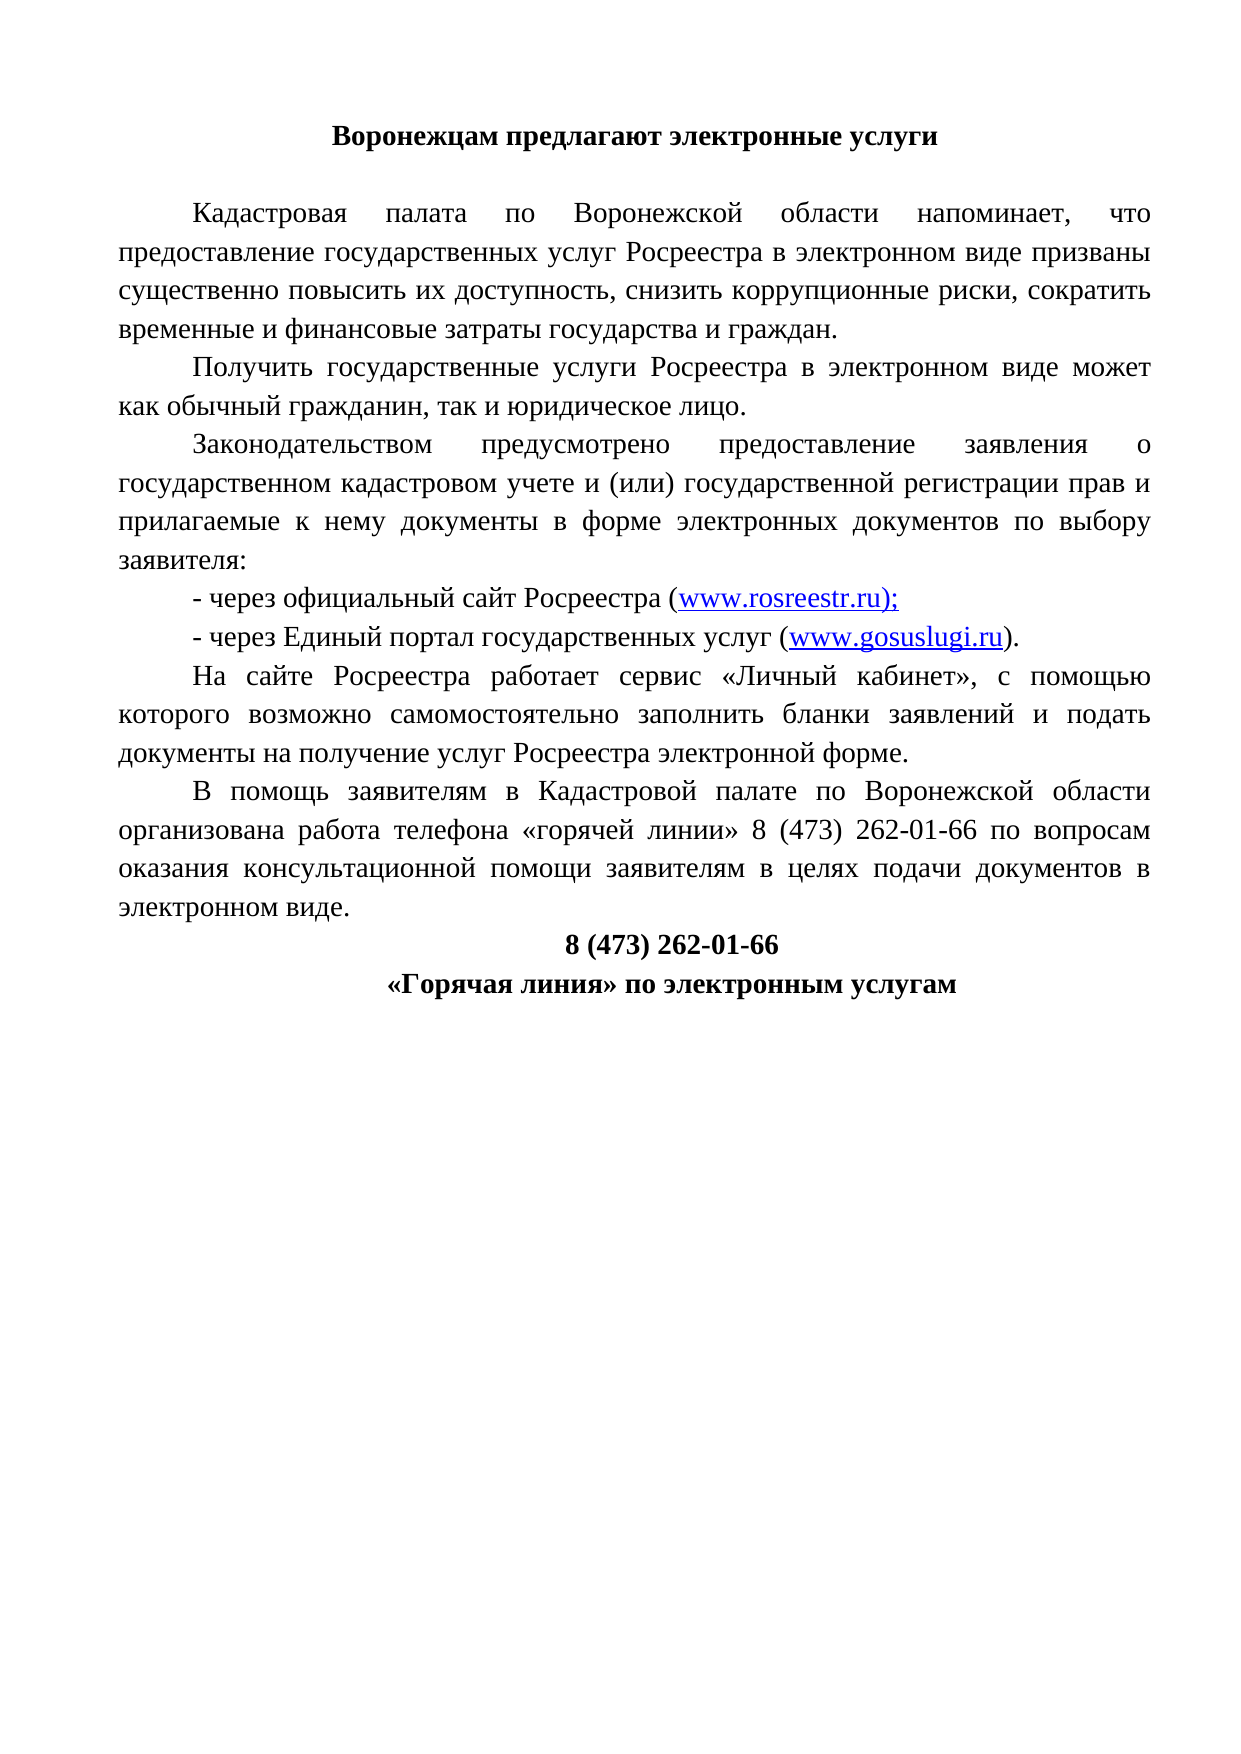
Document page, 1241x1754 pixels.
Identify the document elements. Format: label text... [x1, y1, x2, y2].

text Кадастровая палата по Воронежской области напоминает, что предоставление государственных услуг Росреестра в электронном виде призваны существенно повысить их доступность, снизить коррупционные риски, сократить временные и финансовые затраты государства и граждан. [118, 195, 1152, 344]
text - через официальный сайт Росреестра (www.rosreestr.ru); [118, 581, 1152, 614]
text 8 (473) 262-01-66 [118, 927, 1152, 961]
text В помощь заявителям в Кадастровой палате по Воронежской области организована работа телефона «горячей линии» 8 (473) 262-01-66 по вопросам оказания консультационной помощи заявителям в целях подачи документов в электронном виде. [118, 773, 1152, 922]
text - через Единый портал государственных услуг (www.gosuslugi.ru). [118, 619, 1152, 653]
text Получить государственные услуги Росреестра в электронном виде может как обычный гражданин, так и юридическое лицо. [118, 349, 1152, 421]
text Воронежцам предлагают электронные услуги [118, 118, 1152, 152]
text На сайте Росреестра работает сервис «Личный кабинет», с помощью которого возможно самомостоятельно заполнить бланки заявлений и подать документы на получение услуг Росреестра электронной форме. [118, 658, 1152, 768]
text «Горячая линия» по электронным услугам [118, 966, 1152, 999]
text Законодательством предусмотрено предоставление заявления о государственном кадастровом учете и (или) государственной регистрации прав и прилагаемые к нему документы в форме электронных документов по выбору заявителя: [118, 426, 1152, 576]
